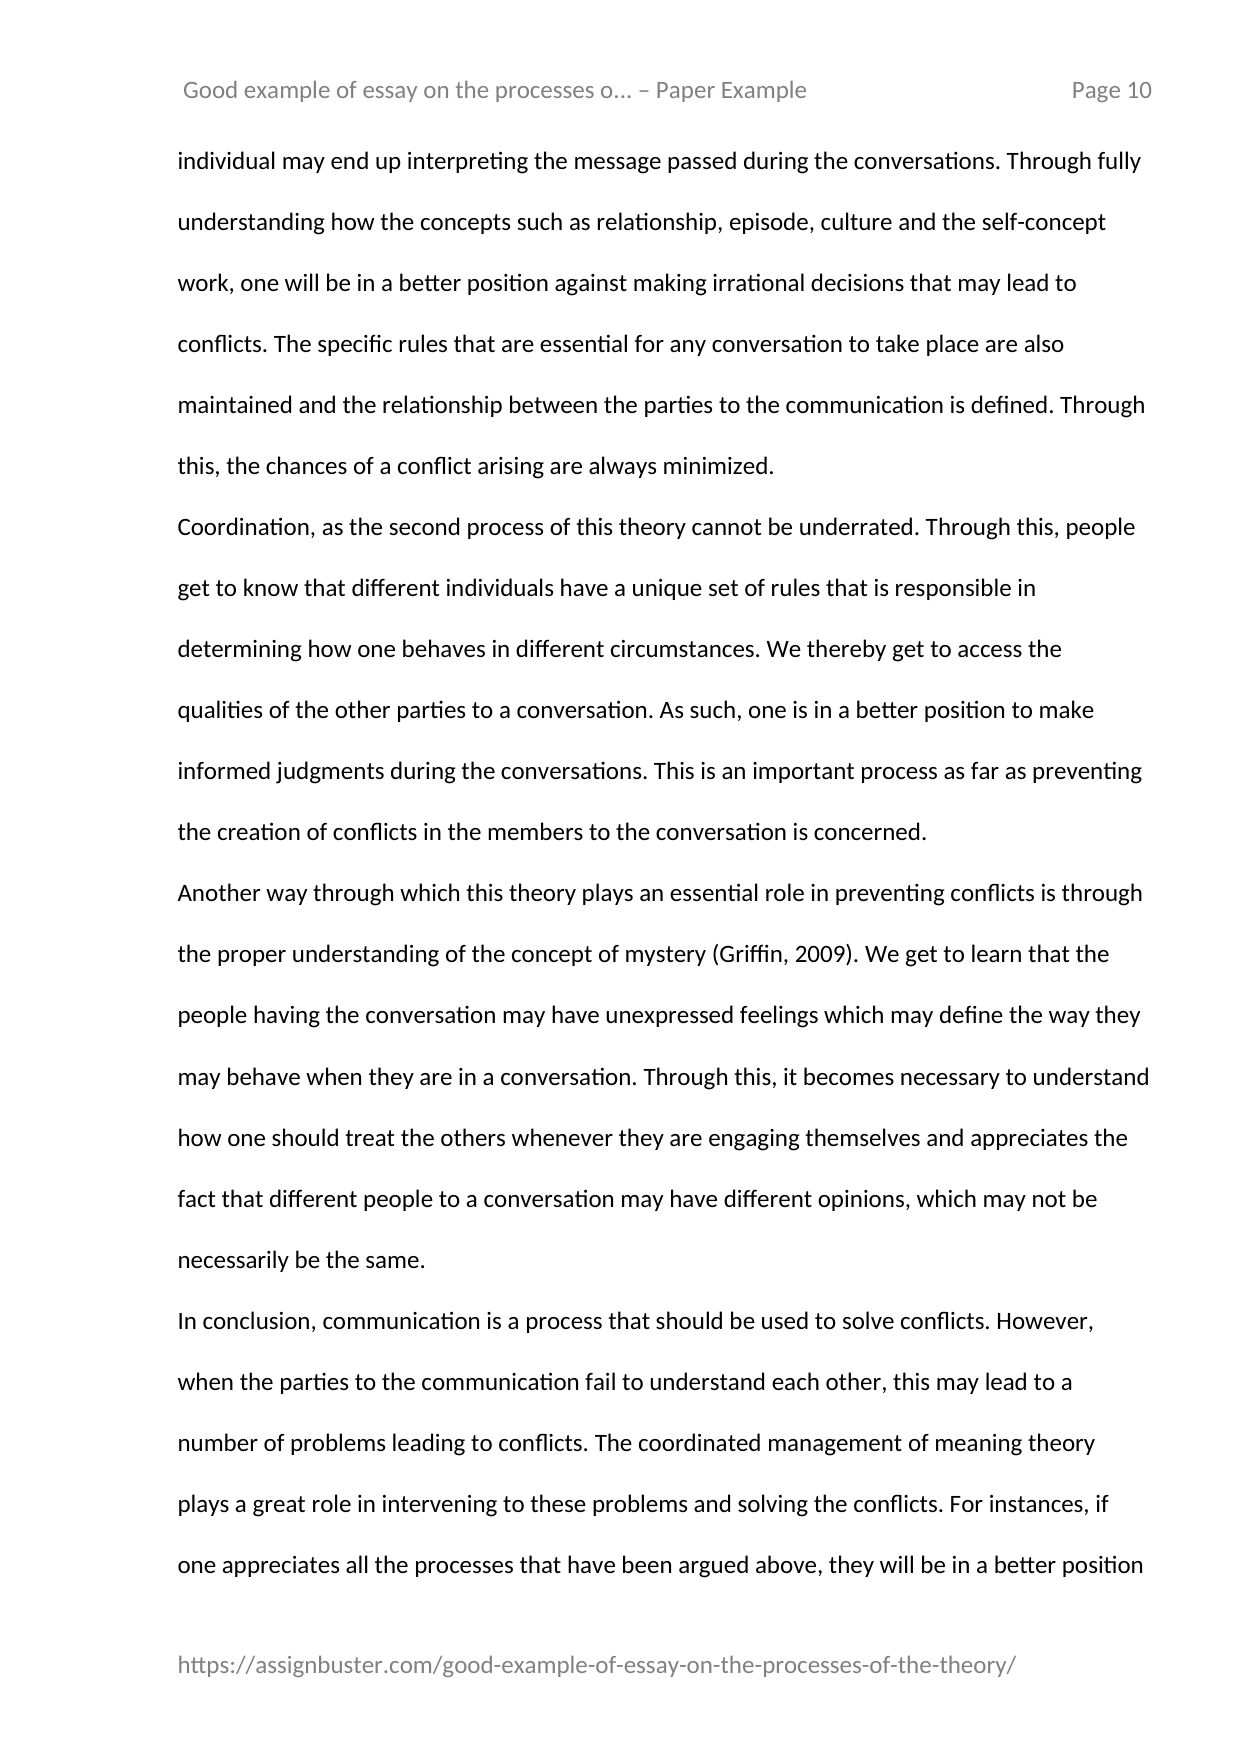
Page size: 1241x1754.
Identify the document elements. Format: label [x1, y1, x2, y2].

text [177, 145, 1152, 1579]
